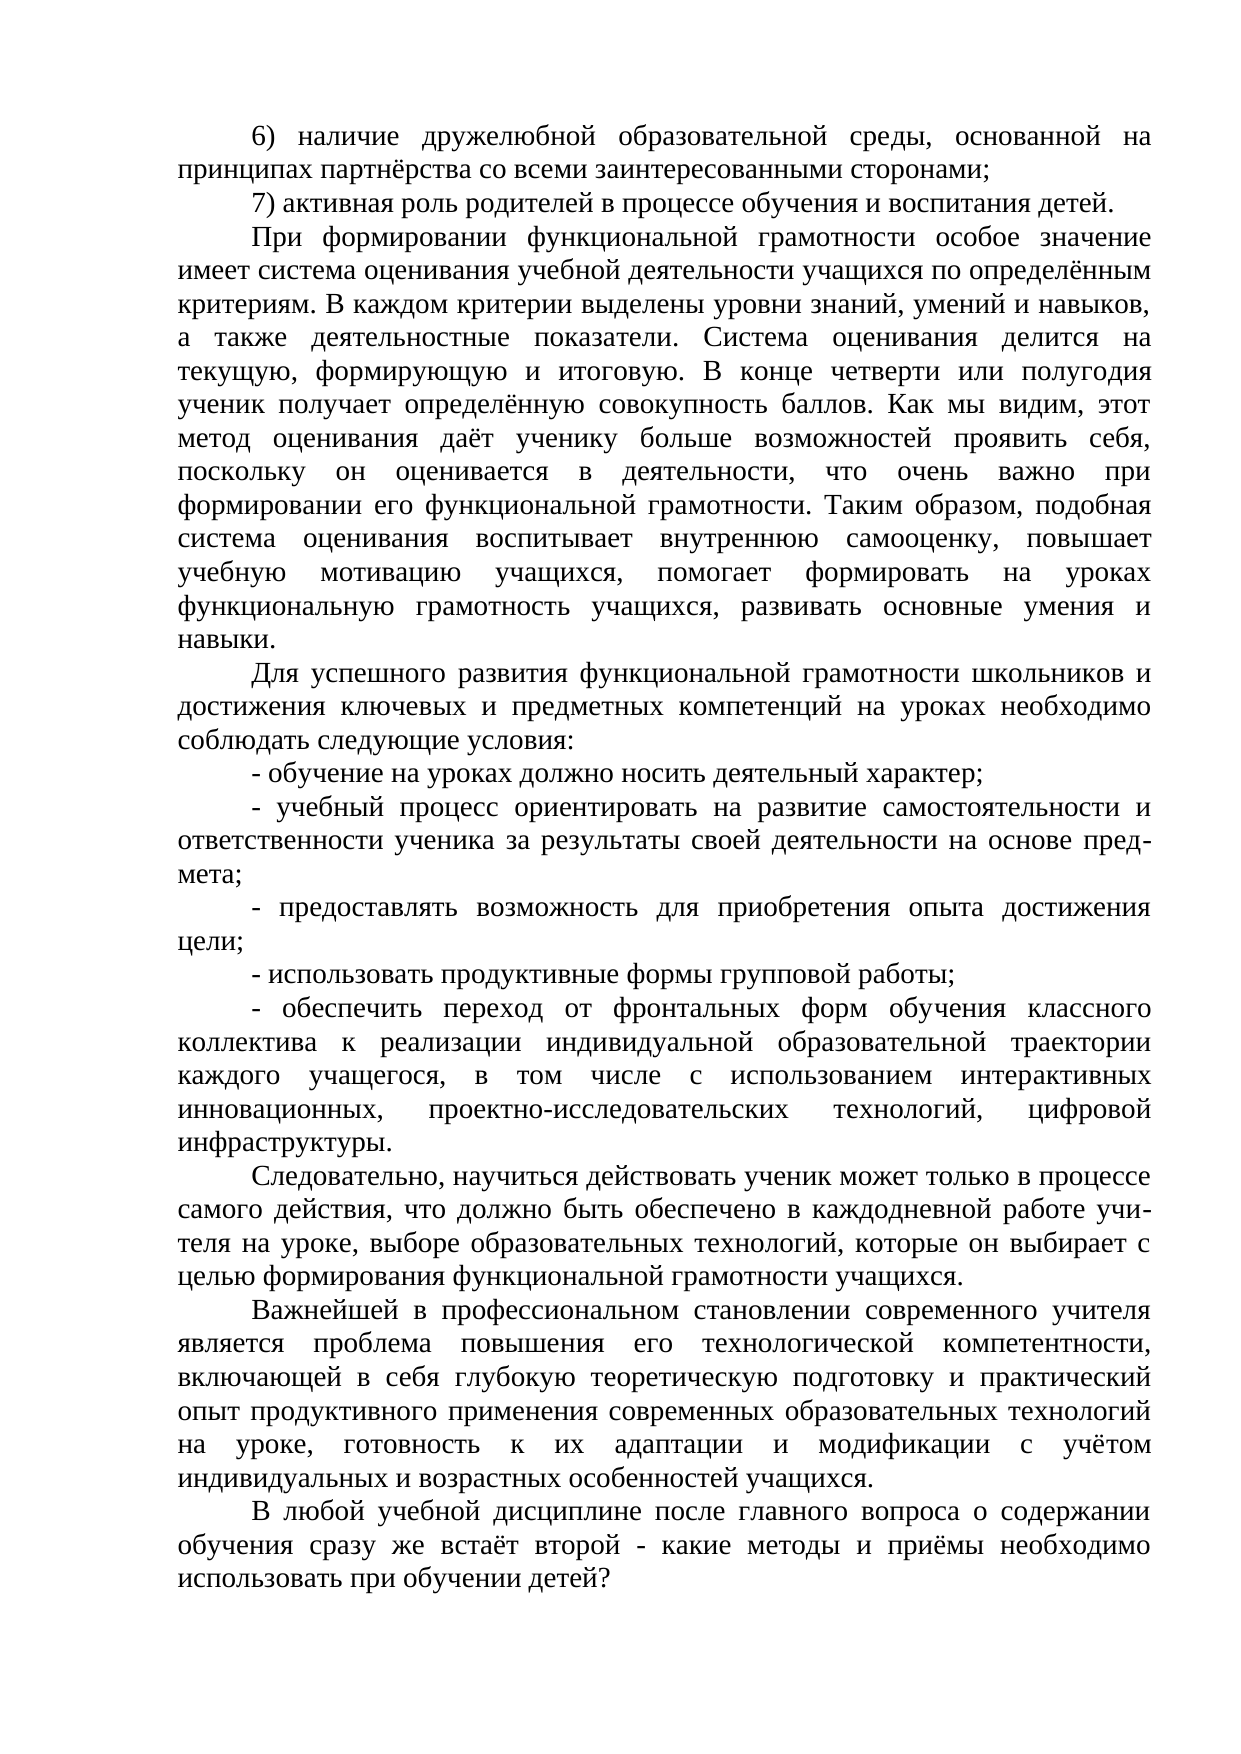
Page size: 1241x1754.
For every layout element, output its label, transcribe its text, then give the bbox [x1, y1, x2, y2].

text - использовать продуктивные формы групповой работы; [177, 957, 1152, 990]
text Для успешного развития функциональной грамотности школьников и достижения ключевых и предметных компетенций на уроках необходимо соблюдать следующие условия: [177, 655, 1152, 755]
text 6) наличие дружелюбной образовательной среды, основанной на принципах партнёрства со всеми заинтересованными сторонами; [177, 118, 1152, 185]
text Следовательно, научиться действовать ученик может только в процессе самого действия, что должно быть обеспечено в каждодневной работе учителя на уроке, выборе образовательных технологий, которые он выбирает с целью формирования функциональной грамотности учащихся. [177, 1158, 1152, 1292]
text При формировании функциональной грамотности особое значение имеет система оценивания учебной деятельности учащихся по определённым критериям. В каждом критерии выделены уровни знаний, умений и навыков, а также деятельностные показатели. Система оценивания делится на текущую, формирующую и итоговую. В конце четверти или полугодия ученик получает определённую совокупность баллов. Как мы видим, этот метод оценивания даёт ученику больше возможностей проявить себя, поскольку он оценивается в деятельности, что очень важно при формировании его функциональной грамотности. Таким образом, подобная система оценивания воспитывает внутреннюю самооценку, повышает учебную мотивацию учащихся, помогает формировать на уроках функциональную грамотность учащихся, развивать основные умения и навыки. [177, 219, 1152, 655]
text В любой учебной дисциплине после главного вопроса о содержании обучения сразу же встаёт второй - какие методы и приёмы необходимо использовать при обучении детей? [177, 1493, 1152, 1594]
text - обеспечить переход от фронтальных форм обучения классного коллектива к реализации индивидуальной образовательной траектории каждого учащегося, в том числе с использованием интерактивных инновационных, проектно-исследовательских технологий, цифровой инфраструктуры. [177, 990, 1152, 1158]
text - предоставлять возможность для приобретения опыта достижения цели; [177, 889, 1152, 957]
text - учебный процесс ориентировать на развитие самостоятельности и ответственности ученика за результаты своей деятельности на основе предмета; [177, 789, 1152, 889]
text Важнейшей в профессиональном становлении современного учителя является проблема повышения его технологической компетентности, включающей в себя глубокую теоретическую подготовку и практический опыт продуктивного применения современных образовательных технологий на уроке, готовность к их адаптации и модификации с учётом индивидуальных и возрастных особенностей учащихся. [177, 1292, 1152, 1493]
text - обучение на уроках должно носить деятельный характер; [177, 755, 1152, 789]
text 7) активная роль родителей в процессе обучения и воспитания детей. [177, 185, 1152, 219]
